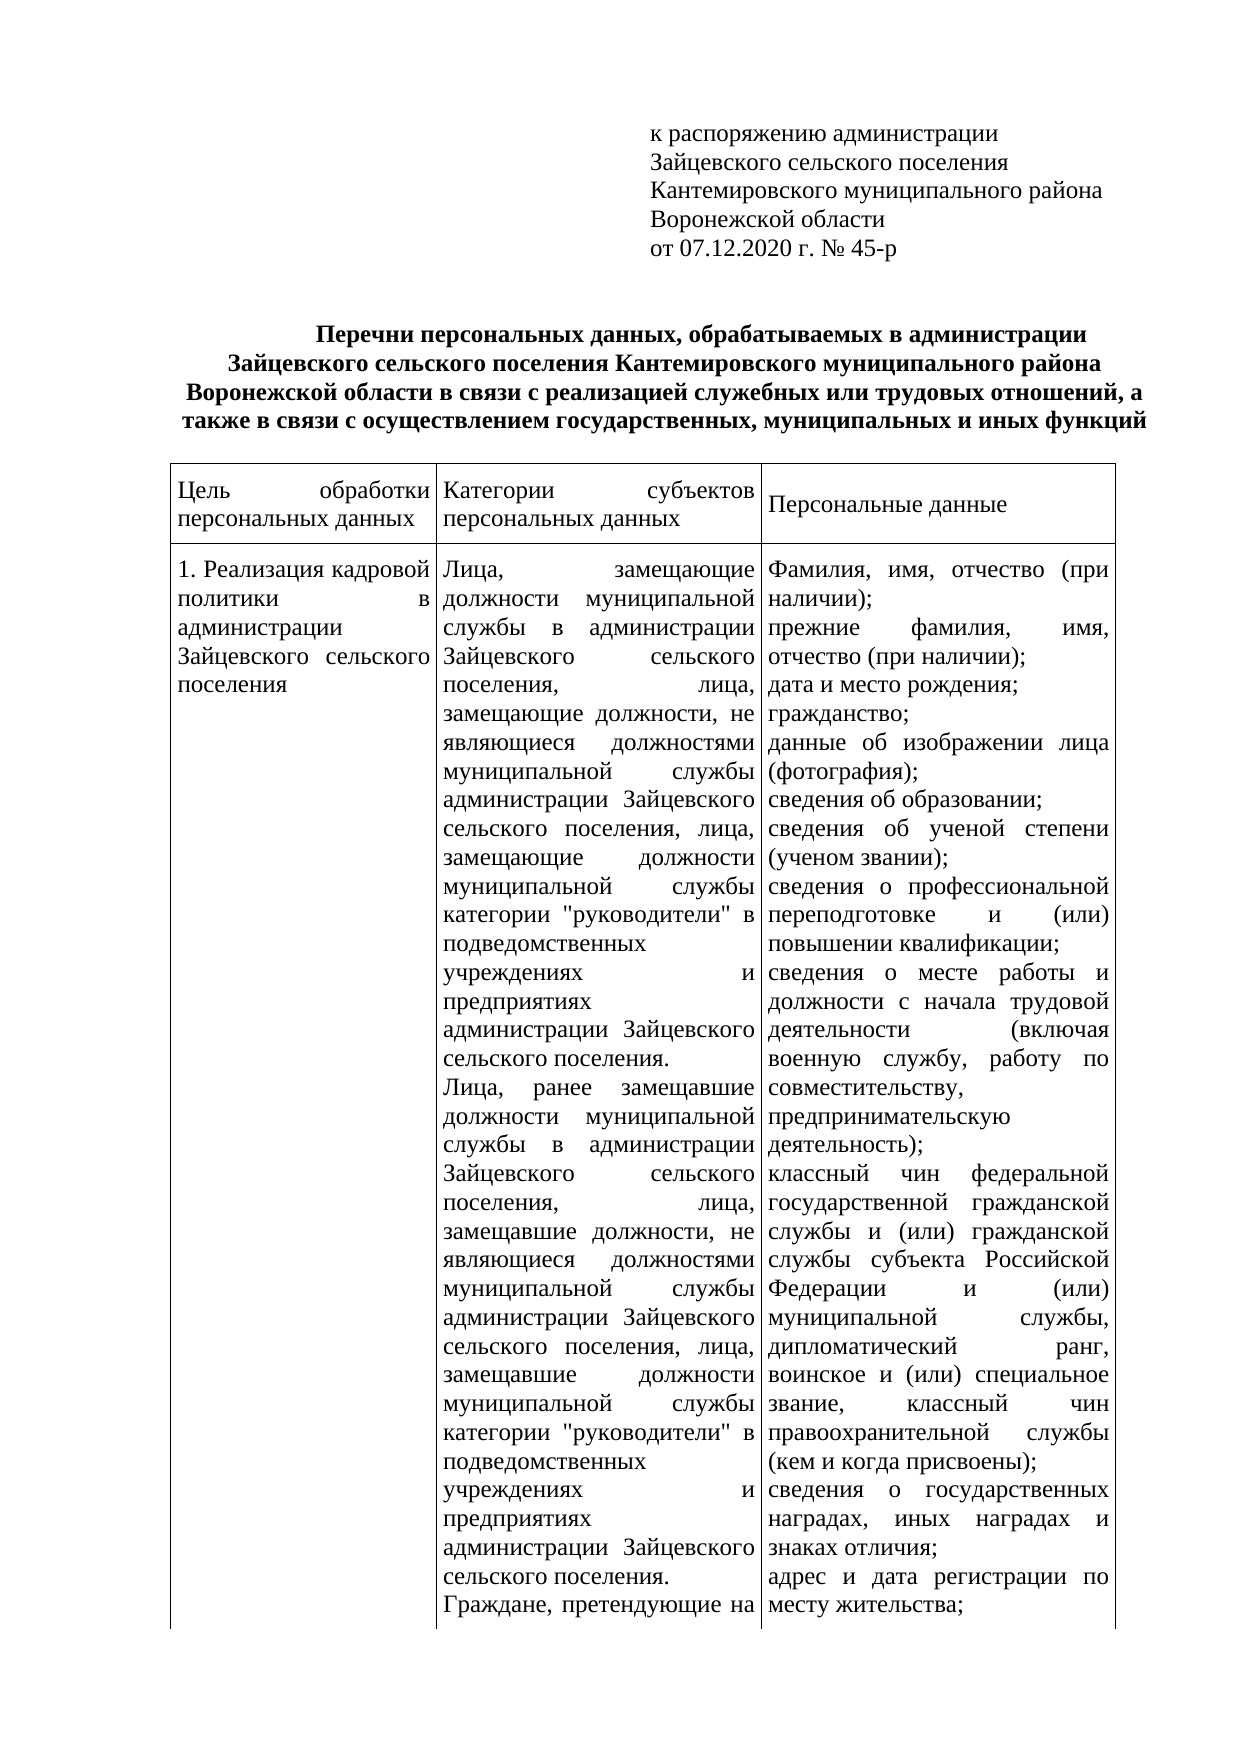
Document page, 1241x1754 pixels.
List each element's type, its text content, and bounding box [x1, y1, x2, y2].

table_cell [171, 544, 436, 1629]
table_header Цель обработки персональных данных [171, 464, 436, 543]
text Кантемировского муниципального района [650, 176, 1152, 204]
text от 07.12.2020 г. № 45-р [650, 233, 1152, 262]
table_header Персональные данные [762, 464, 1115, 543]
table_header Категории субъектов персональных данных [437, 464, 761, 543]
text Перечни персональных данных, обрабатываемых в администрации Зайцевского сельского поселения Кантемировского муниципального района Воронежской области в связи с реализацией служебных или трудовых отношений, а также в связи с осуществлением государственных, муниципальных и иных функций [177, 319, 1152, 434]
text Зайцевского сельского поселения [650, 147, 1152, 176]
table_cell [437, 544, 761, 1629]
text к распоряжению администрации [650, 118, 1152, 147]
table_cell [762, 544, 1115, 1629]
text Воронежской области [650, 204, 1152, 233]
